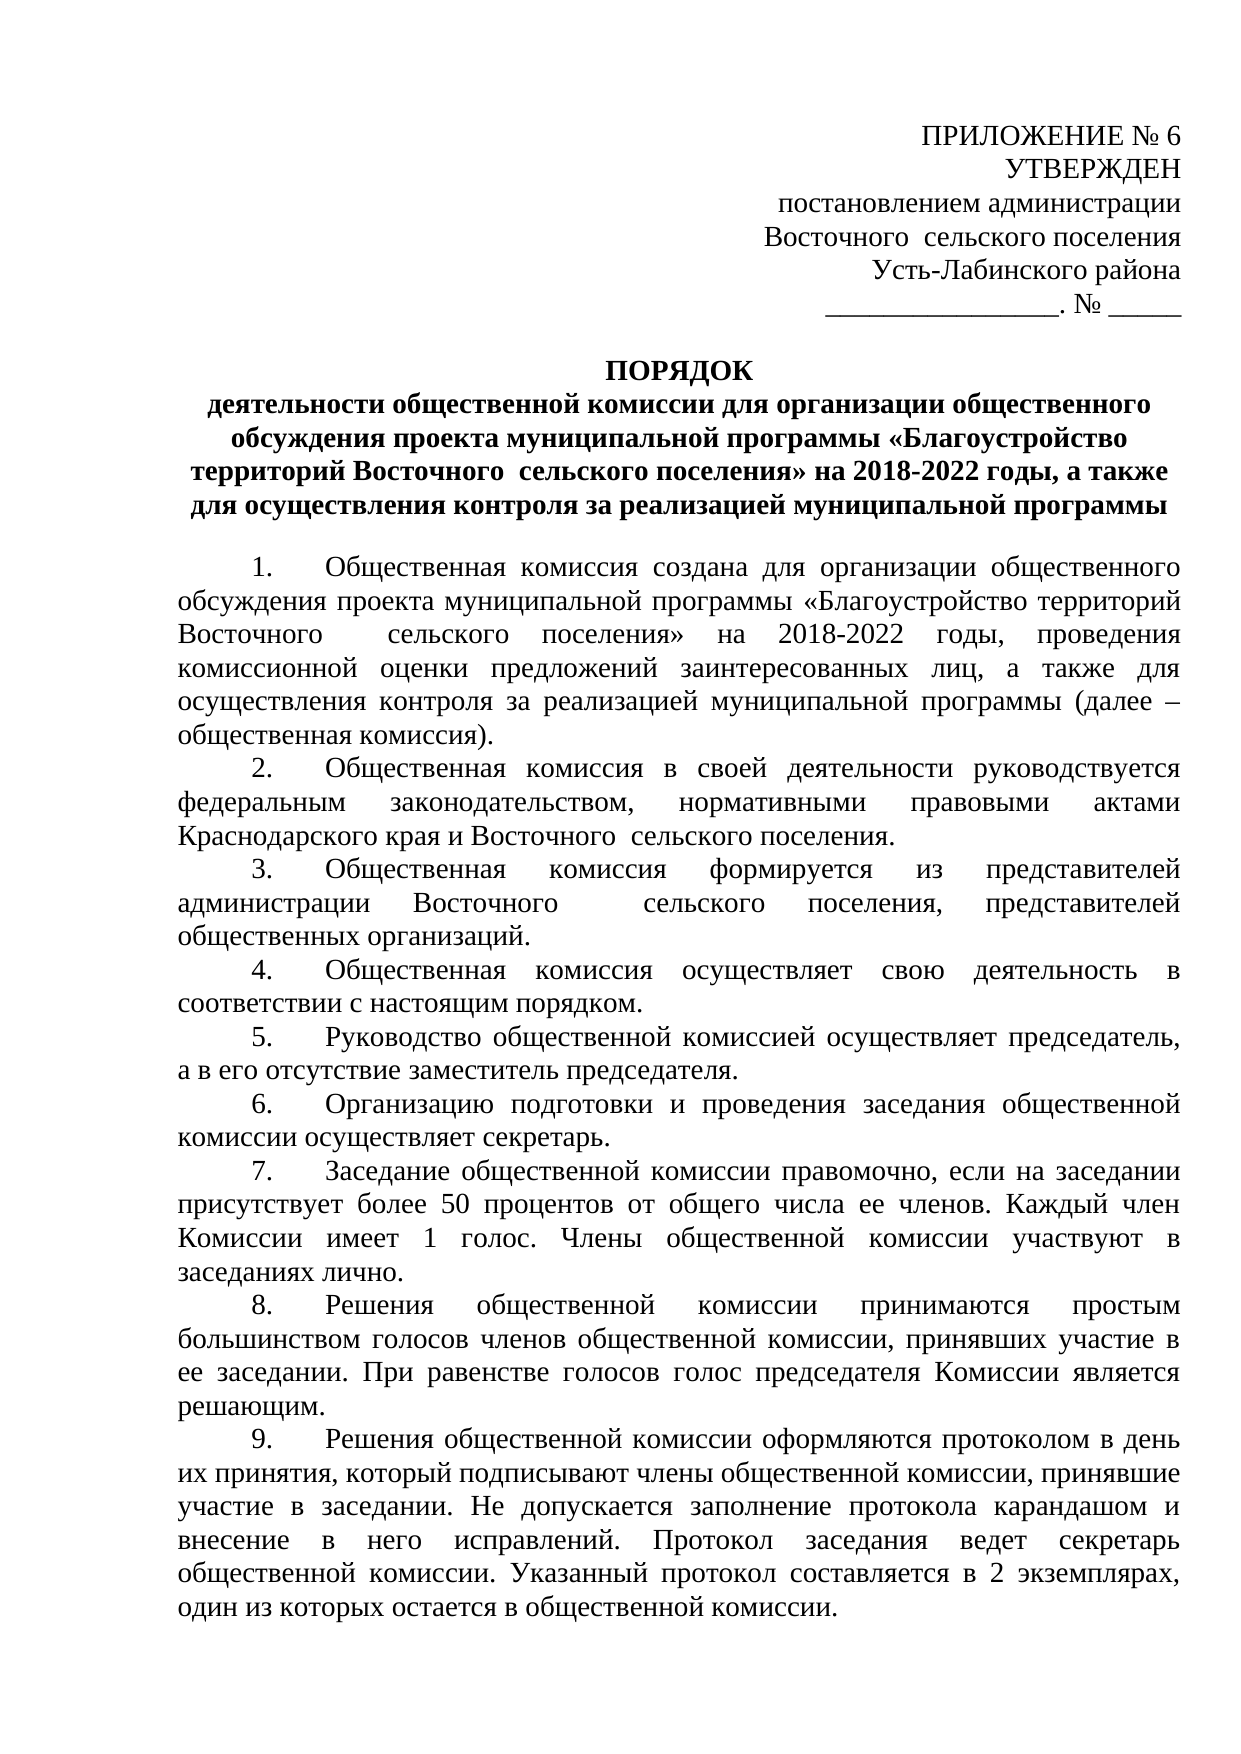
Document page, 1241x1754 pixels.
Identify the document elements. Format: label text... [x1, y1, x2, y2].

text постановлением администрации [177, 185, 1181, 219]
list Решения общественной комиссии оформляются протоколом в день их принятия, который подписывают члены общественной комиссии, принявшие участие в заседании. Не допускается заполнение протокола карандашом и внесение в него исправлений. Протокол заседания ведет секретарь общественной комиссии. Указанный протокол составляется в 2 экземплярах, один из которых остается в общественной комиссии. [177, 1421, 1181, 1623]
list Решения общественной комиссии принимаются простым большинством голосов членов общественной комиссии, принявших участие в ее заседании. При равенстве голосов голос председателя Комиссии является решающим. [177, 1287, 1181, 1421]
list Общественная комиссия создана для организации общественного обсуждения проекта муниципальной программы «Благоустройство территорий Восточного сельского поселения» на 2018-2022 годы, проведения комиссионной оценки предложений заинтересованных лиц, а также для осуществления контроля за реализацией муниципальной программы (далее – общественная комиссия). [177, 549, 1181, 751]
list Организацию подготовки и проведения заседания общественной комиссии осуществляет секретарь. [177, 1086, 1181, 1153]
list Заседание общественной комиссии правомочно, если на заседании присутствует более 50 процентов от общего числа ее членов. Каждый член Комиссии имеет 1 голос. Члены общественной комиссии участвуют в заседаниях лично. [177, 1153, 1181, 1287]
text Порядок [177, 353, 1181, 386]
list Руководство общественной комиссией осуществляет председатель, а в его отсутствие заместитель председателя. [177, 1019, 1181, 1086]
list Общественная комиссия в своей деятельности руководствуется федеральным законодательством, нормативными правовыми актами Краснодарского края и Восточного сельского поселения. [177, 751, 1181, 851]
text Восточного сельского поселения [177, 219, 1181, 252]
text УТВЕРЖДЕН [177, 152, 1181, 185]
list Общественная комиссия осуществляет свою деятельность в соответствии с настоящим порядком. [177, 952, 1181, 1019]
text Усть-Лабинского района [177, 252, 1181, 286]
text ________________. № _____ [177, 286, 1181, 319]
list Общественная комиссия формируется из представителей администрации Восточного сельского поселения, представителей общественных организаций. [177, 851, 1181, 952]
text деятельности общественной комиссии для организации общественного обсуждения проекта муниципальной программы «Благоустройство территорий Восточного сельского поселения» на 2018-2022 годы, а также для осуществления контроля за реализацией муниципальной программы [177, 386, 1181, 521]
text ПРИЛОЖЕНИЕ № 6 [177, 118, 1181, 152]
